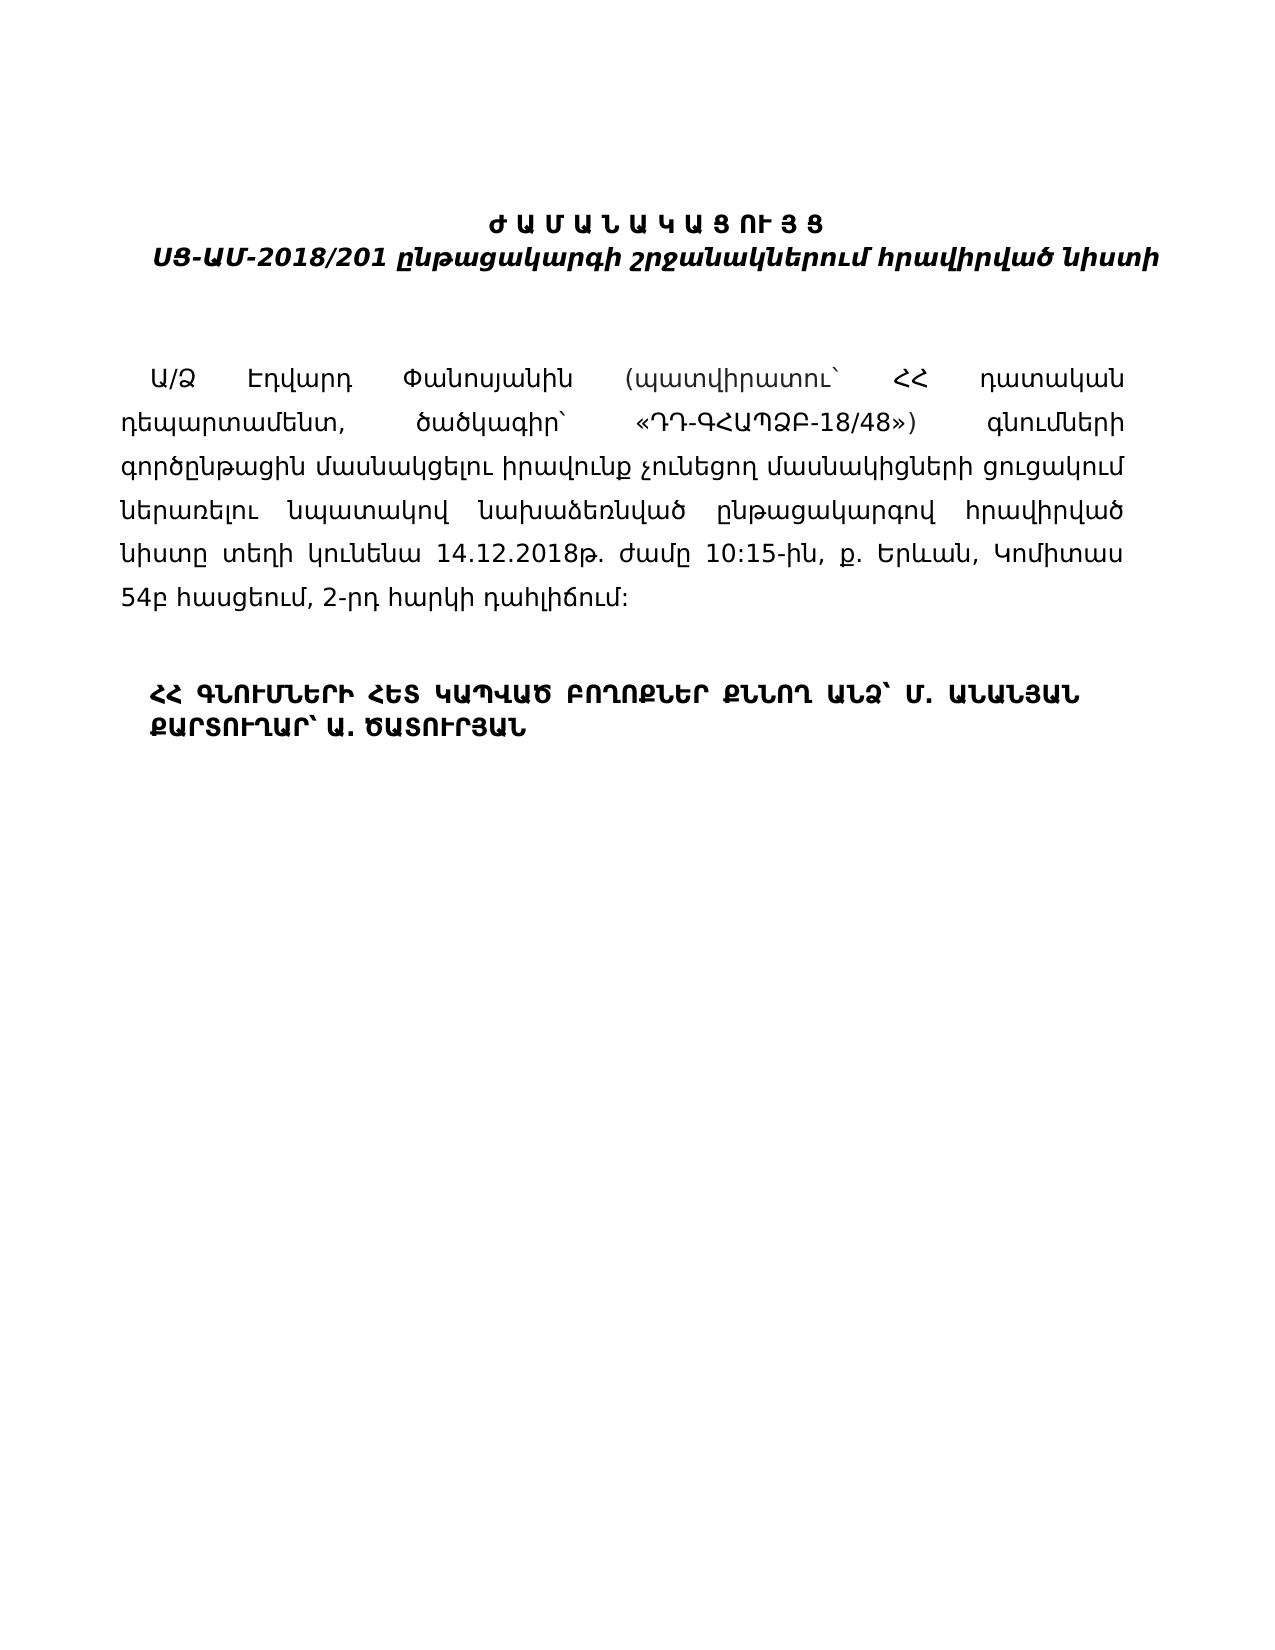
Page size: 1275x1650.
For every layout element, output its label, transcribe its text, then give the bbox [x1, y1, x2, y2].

text Ա/Ձ Էդվարդ Փանոսյանին (պատվիրատու` ՀՀ դատական դեպարտամենտ, ծածկագիր՝ «ԴԴ-ԳՀԱՊՁԲ-18/48») գնումների գործընթացին մասնակցելու իրավունք չունեցող մասնակիցների ցուցակում ներառելու նպատակով նախաձեռնված ընթացակարգով հրավիրված նիստը տեղի կունենա 14.12.2018թ. ժամը 10:15-ին, ք. Երևան, Կոմիտաս 54բ հասցեում, 2-րդ հարկի դահլիճում: [120, 364, 1125, 612]
text ՍՑ-ԱՄ-2018/201 ընթացակարգի շրջանակներում հրավիրված նիստի [150, 243, 1162, 273]
text ՀՀ ԳՆՈՒՄՆԵՐԻ ՀԵՏ ԿԱՊՎԱԾ ԲՈՂՈՔՆԵՐ ՔՆՆՈՂ ԱՆՁ՝ Մ. ԱՆԱՆՅԱՆ ՔԱՐՏՈՒՂԱՐ՝ Ա. ԾԱՏՈՒՐՅԱՆ [150, 680, 1081, 743]
text Ժ Ա Մ Ա Ն Ա Կ Ա Ց ՈՒ Յ Ց [150, 210, 1162, 239]
